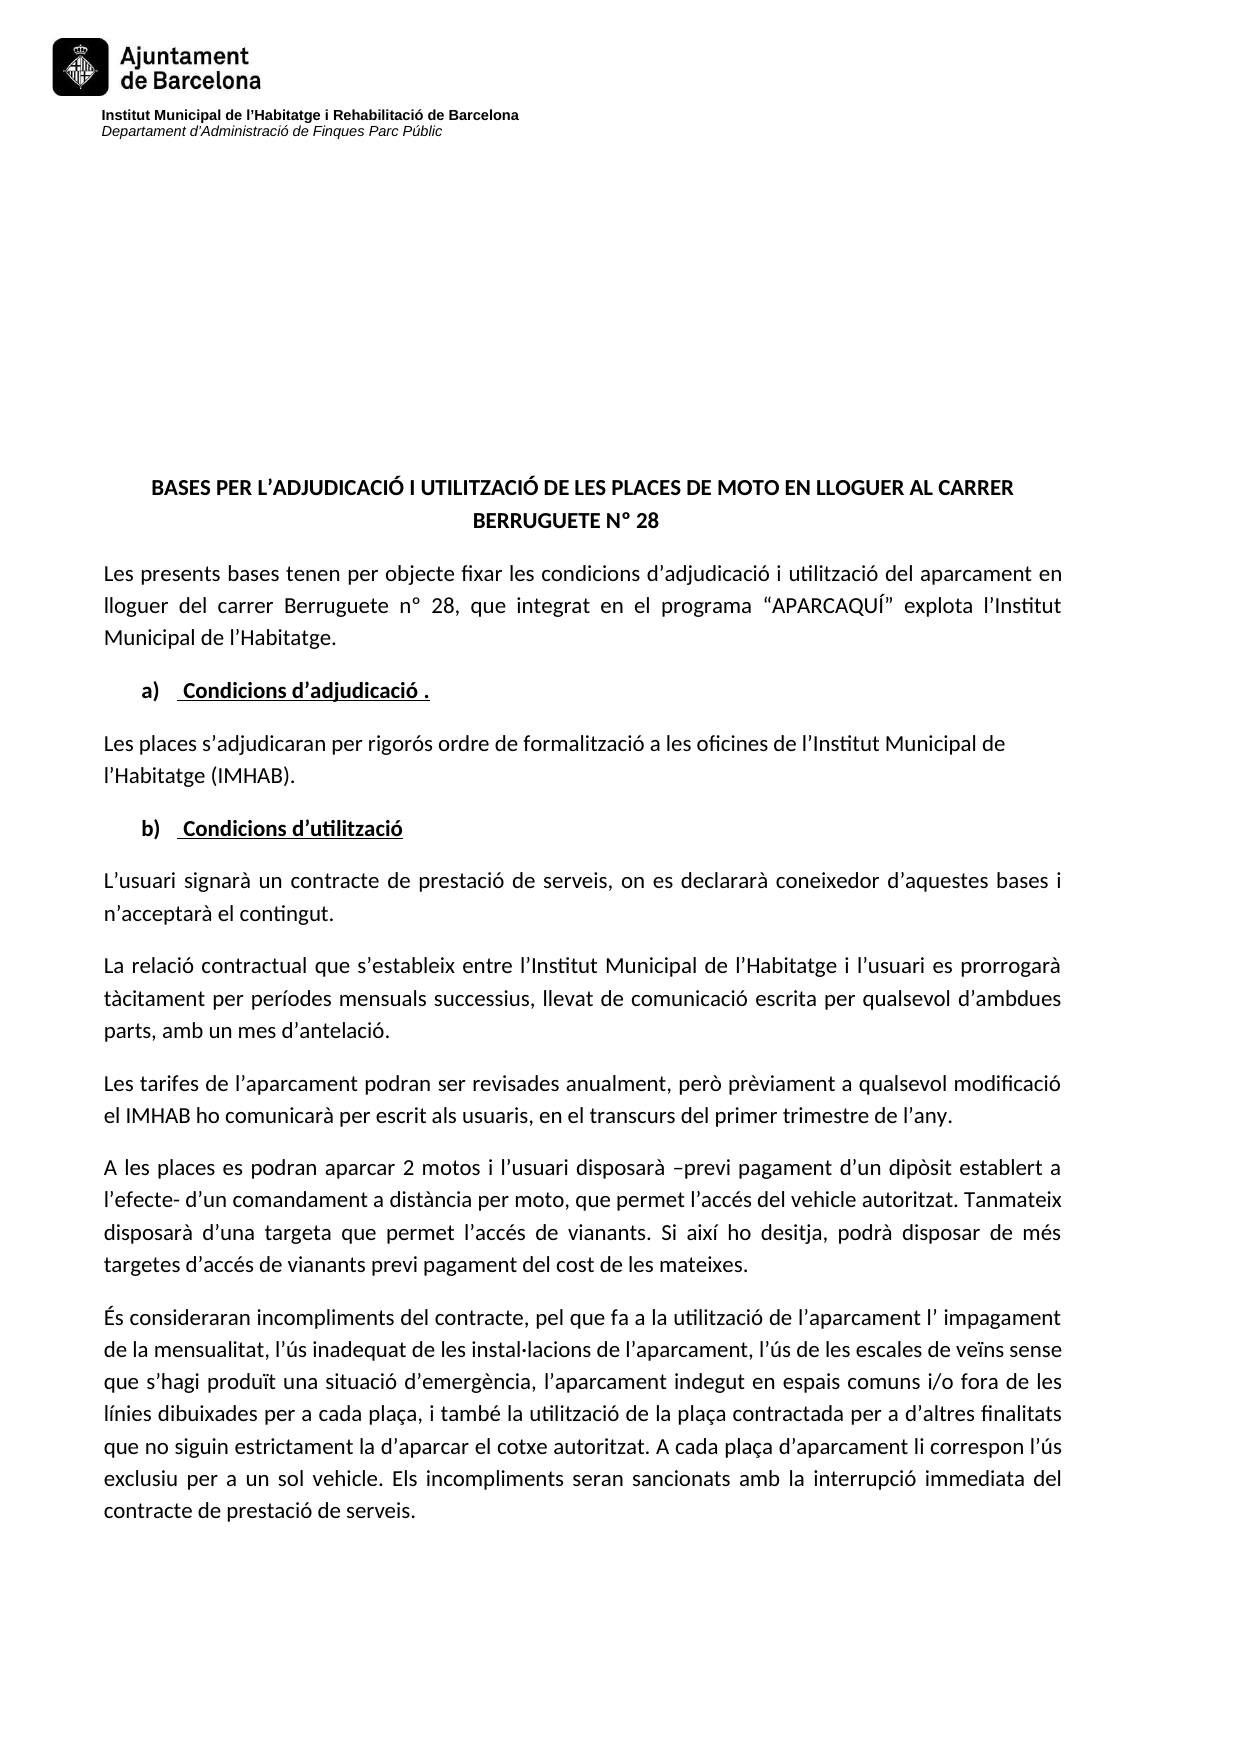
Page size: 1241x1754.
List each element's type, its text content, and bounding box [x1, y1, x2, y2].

subtitle Condicions d’adjudicació . [141, 676, 1076, 704]
subtitle BASES PER L’ADJUDICACIÓ I UTILITZACIÓ DE LES PLACES DE MOTO EN LLOGUER AL CARRER [151, 473, 1076, 501]
text La relació contractual que s’estableix entre l’Institut Municipal de l’Habitatge i l’usuari es prorrogarà tàcitament per períodes mensuals successius, llevat de comunicació escrita per qualsevol d’ambdues parts, amb un mes d’antelació. [103, 951, 1064, 1044]
text A les places es podran aparcar 2 motos i l’usuari disposarà –previ pagament d’un dipòsit establert a l’efecte- d’un comandament a distància per moto, que permet l’accés del vehicle autoritzat. Tanmateix disposarà d’una targeta que permet l’accés de vianants. Si així ho desitja, podrà disposar de més targetes d’accés de vianants previ pagament del cost de les mateixes. [103, 1153, 1063, 1278]
picture [52, 38, 261, 96]
text L’usuari signarà un contracte de prestació de serveis, on es declararà coneixedor d’aquestes bases i n’acceptarà el contingut. [103, 867, 1063, 927]
text Les tarifes de l’aparcament podran ser revisades anualment, però prèviament a qualsevol modificació el IMHAB ho comunicarà per escrit als usuaris, en el transcurs del primer trimestre de l’any. [103, 1069, 1063, 1129]
text Les places s’adjudicaran per rigorós ordre de formalització a les oficines de l’Institut Municipal de l’Habitatge (IMHAB). [103, 729, 1074, 789]
text BERRUGUETE Nº 28 [473, 506, 1076, 534]
text Les presents bases tenen per objecte fixar les condicions d’adjudicació i utilització del aparcament en lloguer del carrer Berruguete nº 28, que integrat en el programa “APARCAQUÍ” explota l’Institut Municipal de l’Habitatge. [103, 559, 1063, 651]
text És consideraran incompliments del contracte, pel que fa a la utilització de l’aparcament l’ impagament de la mensualitat, l’ús inadequat de les instal·lacions de l’aparcament, l’ús de les escales de veïns sense que s’hagi produït una situació d’emergència, l’aparcament indegut en espais comuns i/o fora de les línies dibuixades per a cada plaça, i també la utilització de la plaça contractada per a d’altres finalitats que no siguin estrictament la d’aparcar el cotxe autoritzat. A cada plaça d’aparcament li correspon l’ús exclusiu per a un sol vehicle. Els incompliments seran sancionats amb la interrupció immediata del contracte de prestació de serveis. [103, 1303, 1064, 1524]
subtitle Condicions d’utilització [141, 814, 1076, 842]
